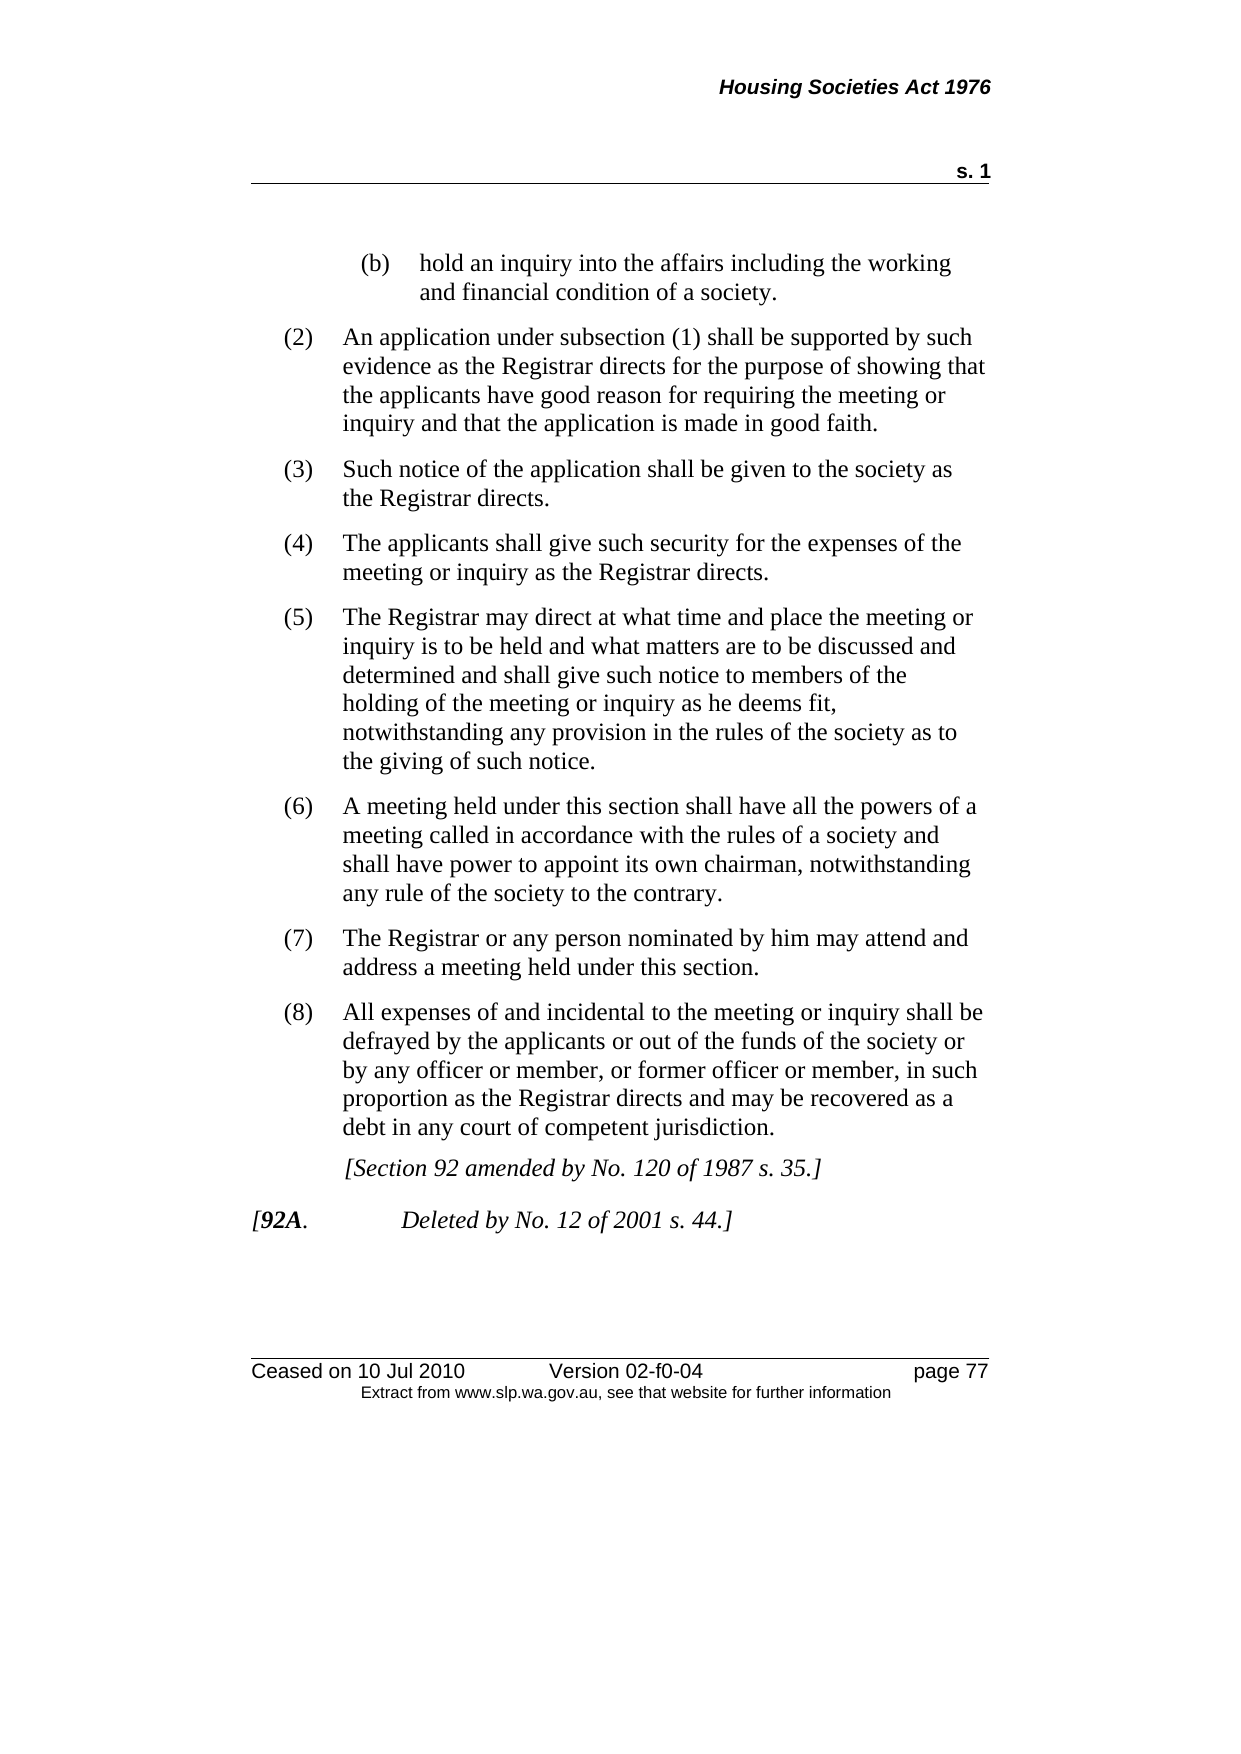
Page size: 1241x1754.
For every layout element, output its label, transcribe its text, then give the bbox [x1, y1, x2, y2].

text (5) The Registrar may direct at what time and place the meeting or inquiry is to be held and what matters are to be discussed and determined and shall give such notice to members of the holding of the meeting or inquiry as he deems fit, notwithstanding any provision in the rules of the society as to the giving of such notice. [251, 602, 989, 775]
text [Section 92 amended by No. 120 of 1987 s. 35.] [251, 1153, 989, 1182]
text [92A. Deleted by No. 12 of 2001 s. 44.] [251, 1205, 989, 1234]
text (2) An application under subsection (1) shall be supported by such evidence as the Registrar directs for the purpose of showing that the applicants have good reason for requiring the meeting or inquiry and that the application is made in good faith. [251, 322, 989, 437]
text (7) The Registrar or any person nominated by him may attend and address a meeting held under this section. [251, 923, 989, 981]
text (4) The applicants shall give such security for the expenses of the meeting or inquiry as the Registrar directs. [251, 528, 989, 586]
text (6) A meeting held under this section shall have all the powers of a meeting called in accordance with the rules of a society and shall have power to appoint its own chairman, notwithstanding any rule of the society to the contrary. [251, 791, 989, 906]
text (b) hold an inquiry into the affairs including the working and financial condition of a society. [251, 248, 989, 306]
text (8) All expenses of and incidental to the meeting or inquiry shall be defrayed by the applicants or out of the funds of the society or by any officer or member, or former officer or member, in such proportion as the Registrar directs and may be recovered as a debt in any court of competent jurisdiction. [251, 997, 989, 1141]
text (3) Such notice of the application shall be given to the society as the Registrar directs. [251, 454, 989, 511]
